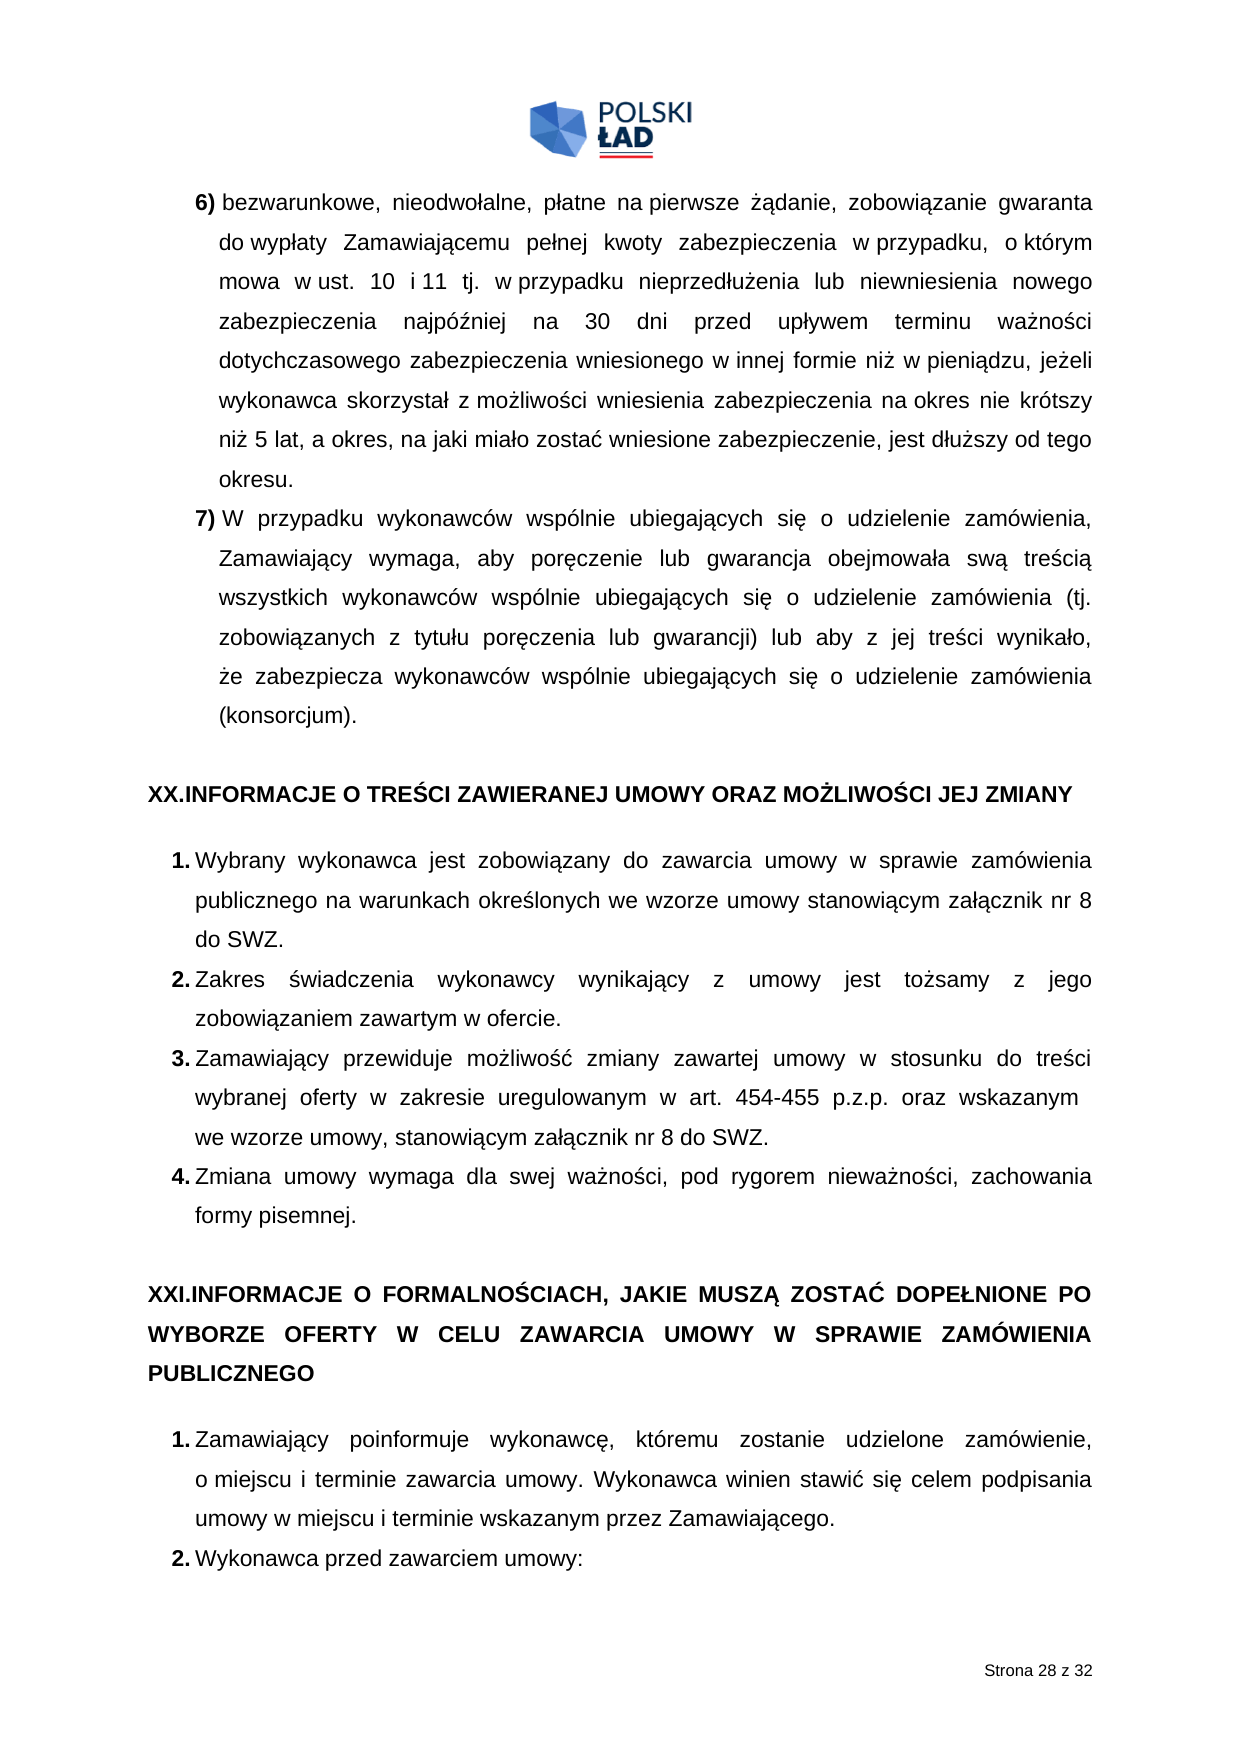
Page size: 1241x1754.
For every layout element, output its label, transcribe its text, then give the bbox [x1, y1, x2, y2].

list bezwarunkowe, nieodwołalne, płatne na pierwsze żądanie, zobowiązanie gwaranta do wypłaty Zamawiającemu pełnej kwoty zabezpieczenia w przypadku, o którym mowa w ust. 10 i 11 tj. w przypadku nieprzedłużenia lub niewniesienia nowego zabezpieczenia najpóźniej na 30 dni przed upływem terminu ważności dotychczasowego zabezpieczenia wniesionego w innej formie niż w pieniądzu, jeżeli wykonawca skorzystał z możliwości wniesienia zabezpieczenia na okres nie krótszy niż 5 lat, a okres, na jaki miało zostać wniesione zabezpieczenie, jest dłuższy od tego okresu. [195, 189, 1092, 492]
list INFORMACJE O TREŚCI ZAWIERANEJ UMOWY ORAZ MOŻLIWOŚCI JEJ ZMIANY [148, 781, 1092, 808]
list INFORMACJE O FORMALNOŚCIACH, JAKIE MUSZĄ ZOSTAĆ DOPEŁNIONE PO WYBORZE OFERTY W CELU ZAWARCIA UMOWY W SPRAWIE ZAMÓWIENIA PUBLICZNEGO [148, 1281, 1092, 1387]
list Zmiana umowy wymaga dla swej ważności, pod rygorem nieważności, zachowania formy pisemnej. [171, 1163, 1092, 1229]
list W przypadku wykonawców wspólnie ubiegających się o udzielenie zamówienia, Zamawiający wymaga, aby poręczenie lub gwarancja obejmowała swą treścią wszystkich wykonawców wspólnie ubiegających się o udzielenie zamówienia (tj. zobowiązanych z tytułu poręczenia lub gwarancji) lub aby z jej treści wynikało, że zabezpiecza wykonawców wspólnie ubiegających się o udzielenie zamówienia (konsorcjum). [195, 505, 1092, 729]
list Zamawiający przewiduje możliwość zmiany zawartej umowy w stosunku do treści wybranej oferty w zakresie uregulowanym w art. 454-455 p.z.p. oraz wskazanym we wzorze umowy, stanowiącym załącznik nr 8 do SWZ. [171, 1044, 1092, 1150]
picture [518, 73, 723, 190]
list Wykonawca przed zawarciem umowy: [171, 1545, 1092, 1571]
list Wybrany wykonawca jest zobowiązany do zawarcia umowy w sprawie zamówienia publicznego na warunkach określonych we wzorze umowy stanowiącym załącznik nr 8 do SWZ. [171, 847, 1092, 952]
list Zakres świadczenia wykonawcy wynikający z umowy jest tożsamy z jego zobowiązaniem zawartym w ofercie. [171, 966, 1092, 1031]
list Zamawiający poinformuje wykonawcę, któremu zostanie udzielone zamówienie, o miejscu i terminie zawarcia umowy. Wykonawca winien stawić się celem podpisania umowy w miejscu i terminie wskazanym przez Zamawiającego. [171, 1426, 1092, 1532]
